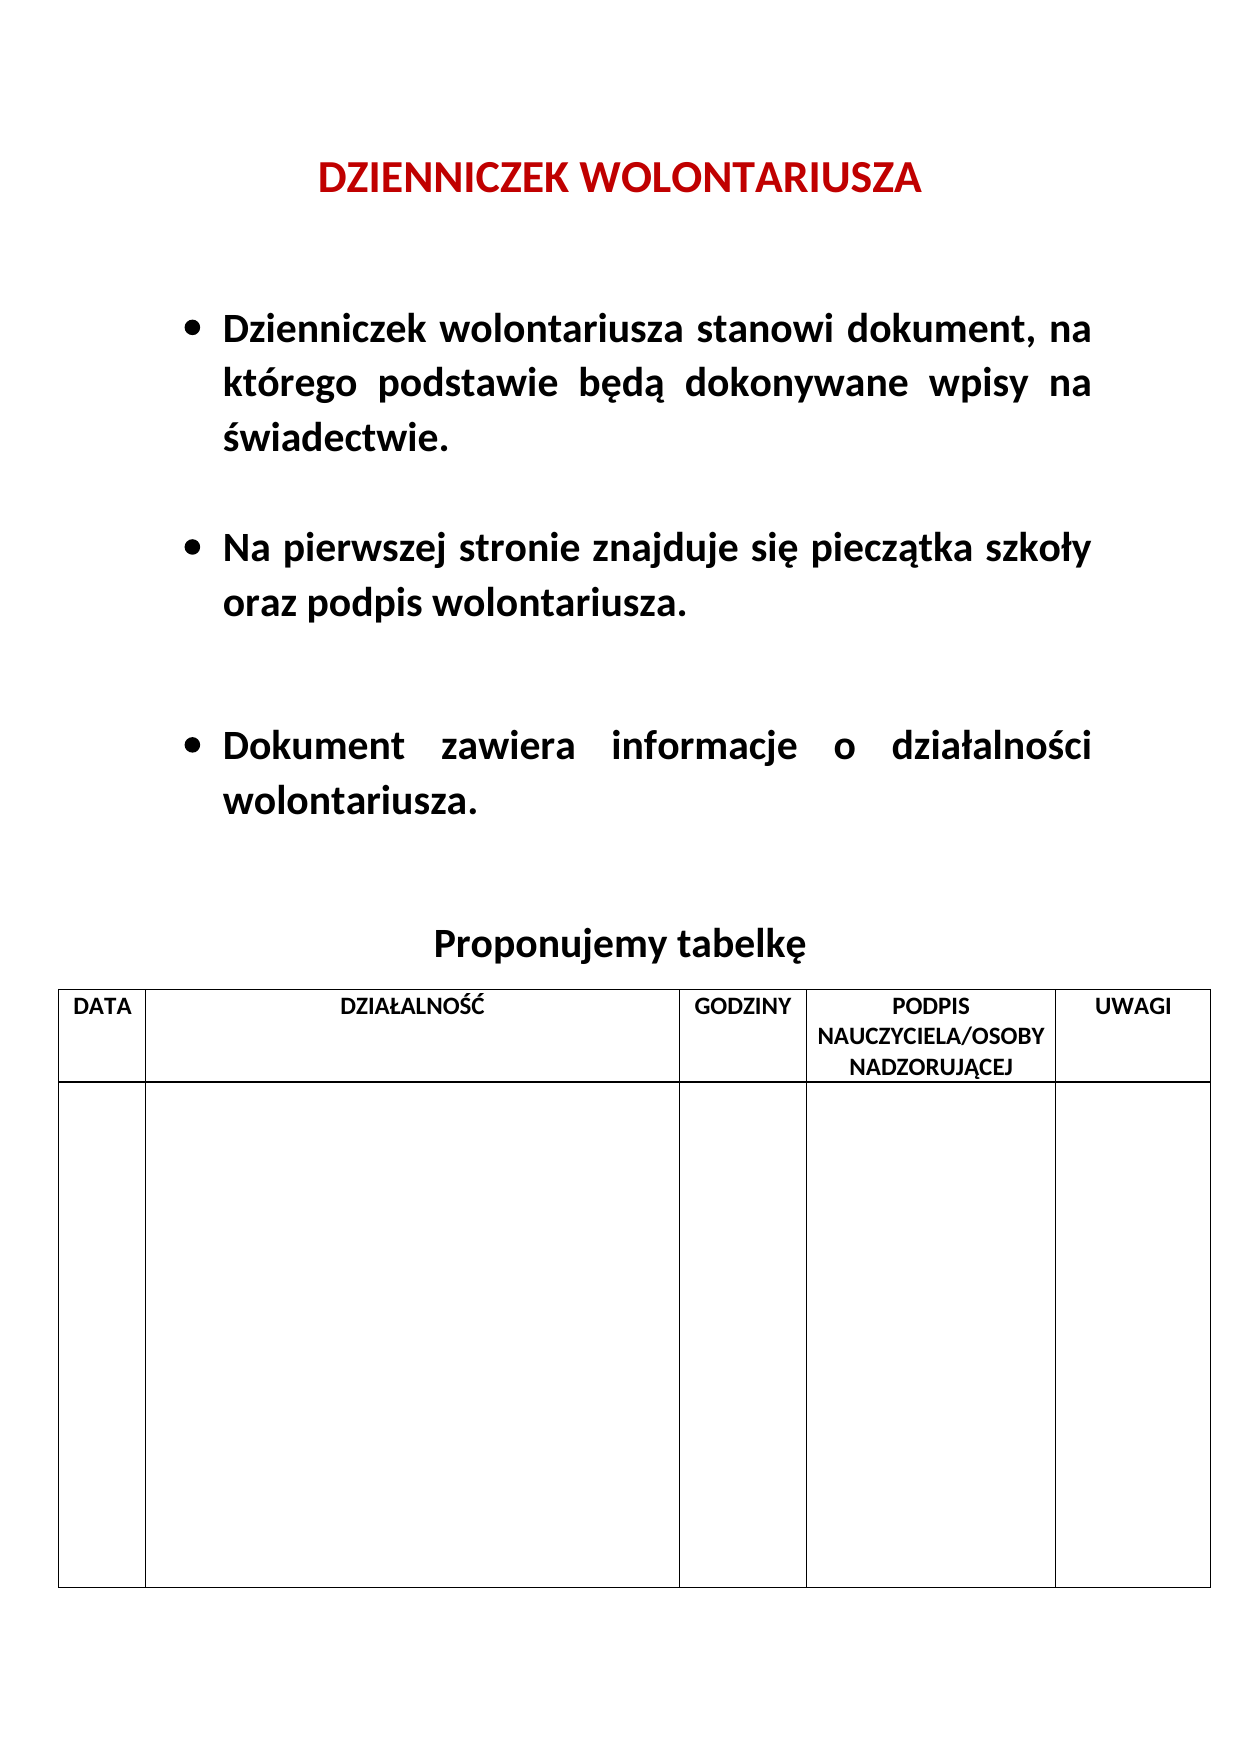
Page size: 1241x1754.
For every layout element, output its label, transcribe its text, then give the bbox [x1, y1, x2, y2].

table_cell [146, 1083, 679, 1587]
table_cell [59, 1083, 145, 1587]
table_header GODZINY [680, 990, 806, 1081]
table_header UWAGI [1056, 990, 1210, 1081]
table_cell [807, 1083, 1055, 1587]
list Dzienniczek wolontariusza stanowi dokument, na którego podstawie będą dokonywane wpisy na świadectwie. [185, 302, 1093, 462]
list Dokument zawiera informacje o działalności wolontariusza. [185, 719, 1093, 825]
table_header DATA [59, 990, 145, 1081]
list Na pierwszej stronie znajduje się pieczątka szkoły oraz podpis wolontariusza. [185, 521, 1093, 627]
table_cell [680, 1083, 806, 1587]
text DZIENNICZEK WOLONTARIUSZA [148, 148, 1093, 203]
text Proponujemy tabelkę [148, 917, 1093, 968]
table_cell [1056, 1083, 1210, 1587]
table_header PODPIS NAUCZYCIELA/OSOBY NADZORUJĄCEJ [807, 990, 1055, 1081]
table_header DZIAŁALNOŚĆ [146, 990, 679, 1081]
